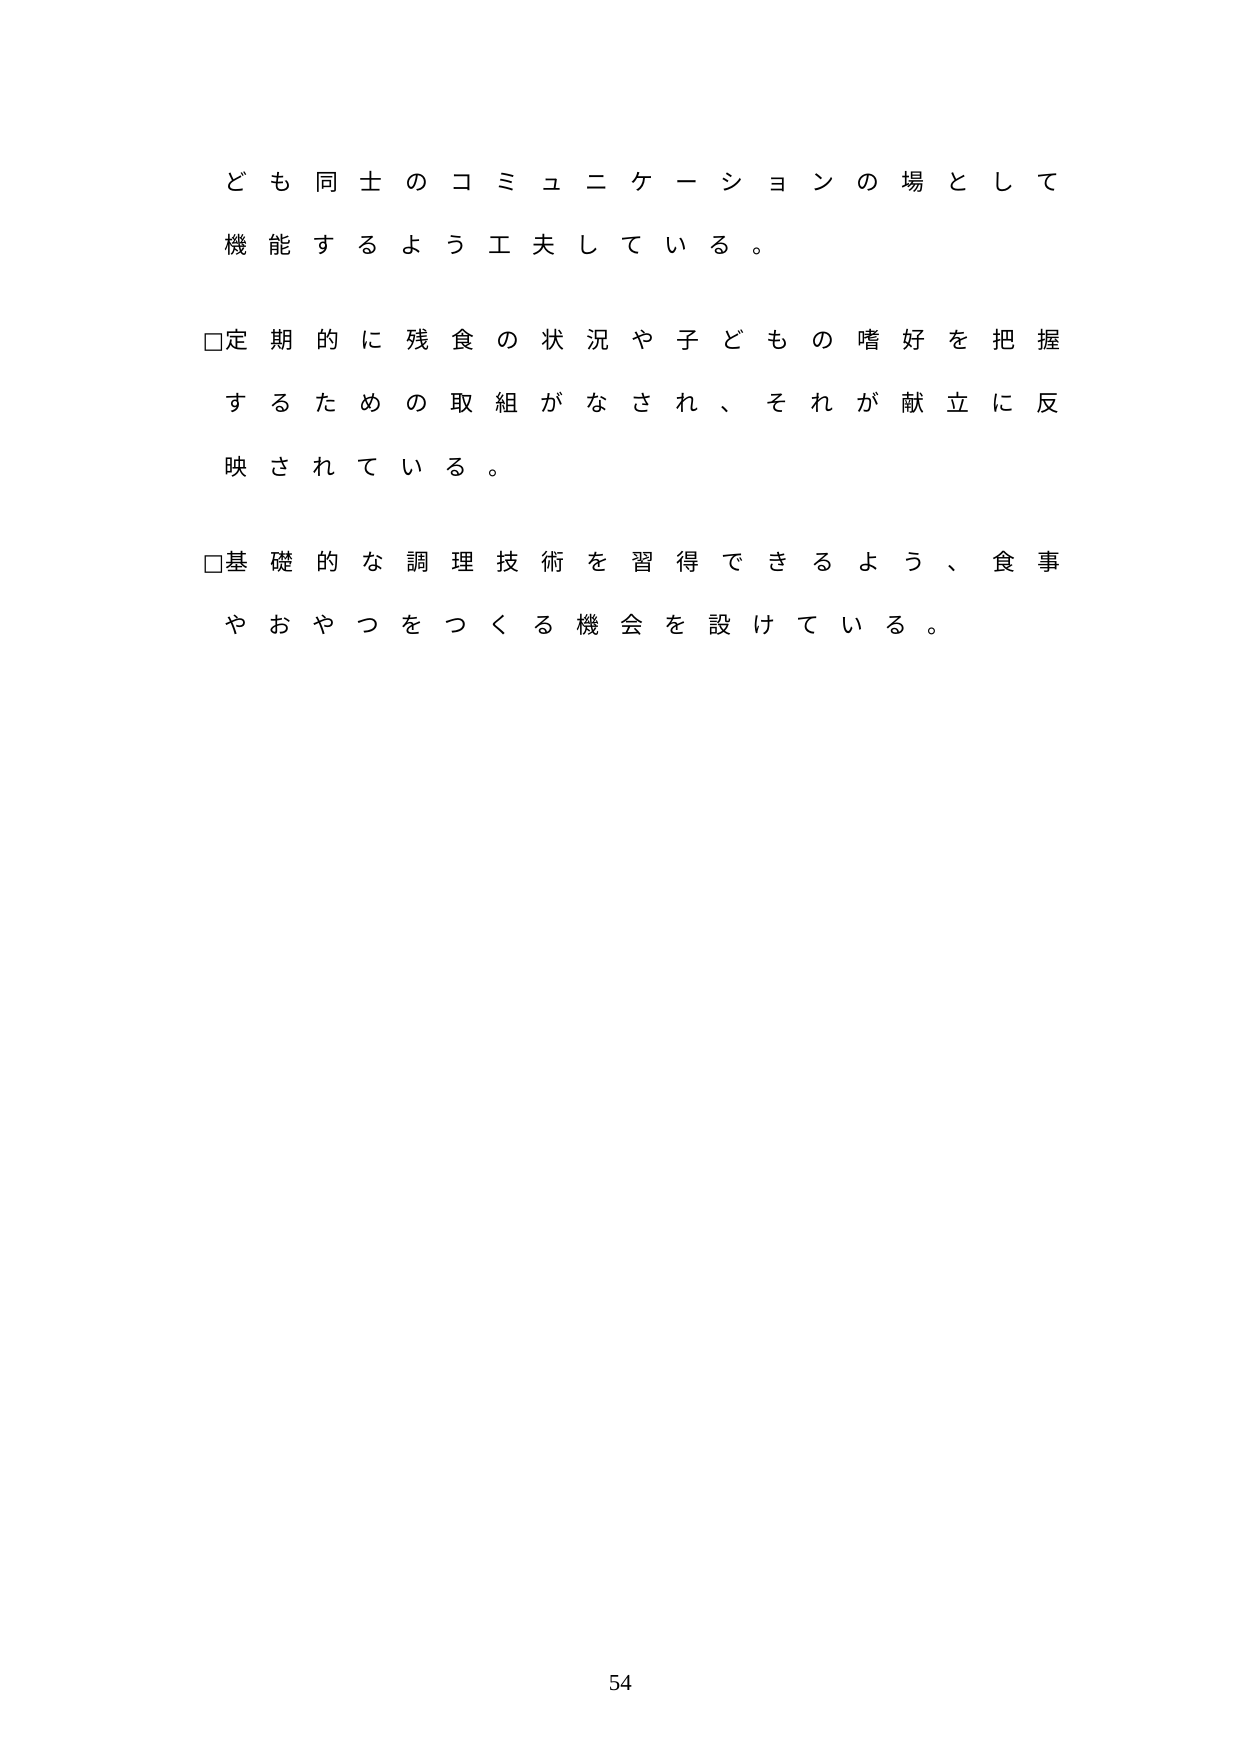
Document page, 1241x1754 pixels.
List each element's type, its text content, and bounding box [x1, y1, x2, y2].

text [181, 149, 1082, 275]
text □定期的に残食の状況や子どもの嗜好を把握するための取組がなされ、それが献立に反映されている。 [181, 307, 1082, 497]
text □基礎的な調理技術を習得できるよう、食事やおやつをつくる機会を設けている。 [181, 529, 1082, 655]
